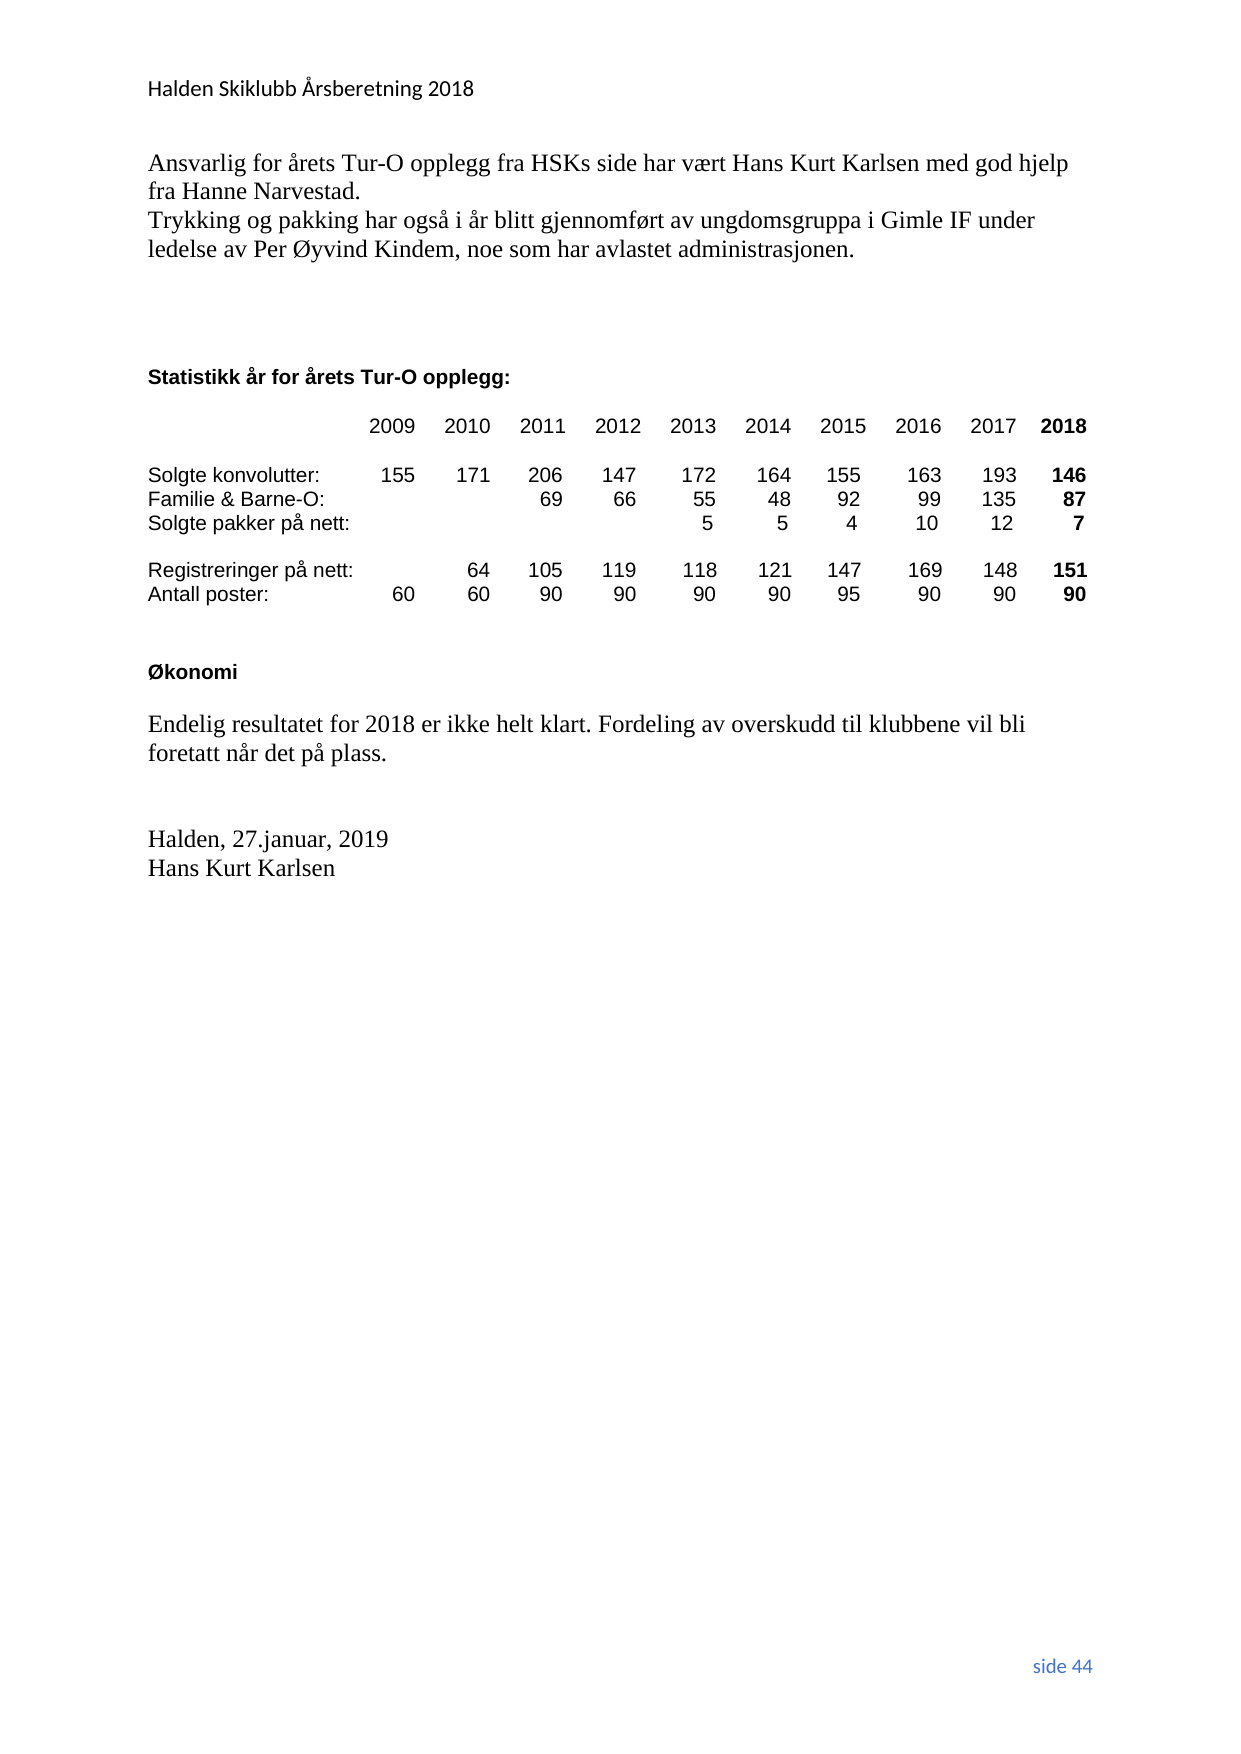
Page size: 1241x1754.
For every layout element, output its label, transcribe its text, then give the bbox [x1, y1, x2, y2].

text Endelig resultatet for 2018 er ikke helt klart. Fordeling av overskudd til klubbene vil bli foretatt når det på plass. [148, 709, 1093, 766]
text Halden, 27.januar, 2019 [148, 824, 1093, 853]
text Solgte konvolutter: 155 171 206 147 172 164 155 163 193 146 Familie & Barne-O: 69 66 55 48 92 99 135 87 Solgte pakker på nett: 5 5 4 10 12 7 Registreringer på nett: 64 105 119 118 121 147 169 148 151 Antall poster: 60 60 90 90 90 90 95 90 90 90 [148, 462, 1093, 635]
text Ansvarlig for årets Tur-O opplegg fra HSKs side har vært Hans Kurt Karlsen med god hjelp fra Hanne Narvestad. [148, 148, 1093, 205]
text Statistikk år for årets Tur-O opplegg: [148, 364, 1093, 388]
text Økonomi [148, 660, 1093, 684]
text 2009 2010 2011 2012 2013 2014 2015 2016 2017 2018 [295, 413, 1093, 437]
text Hans Kurt Karlsen [148, 853, 1093, 881]
text Trykking og pakking har også i år blitt gjennomført av ungdomsgruppa i Gimle IF under ledelse av Per Øyvind Kindem, noe som har avlastet administrasjonen. [148, 205, 1093, 291]
